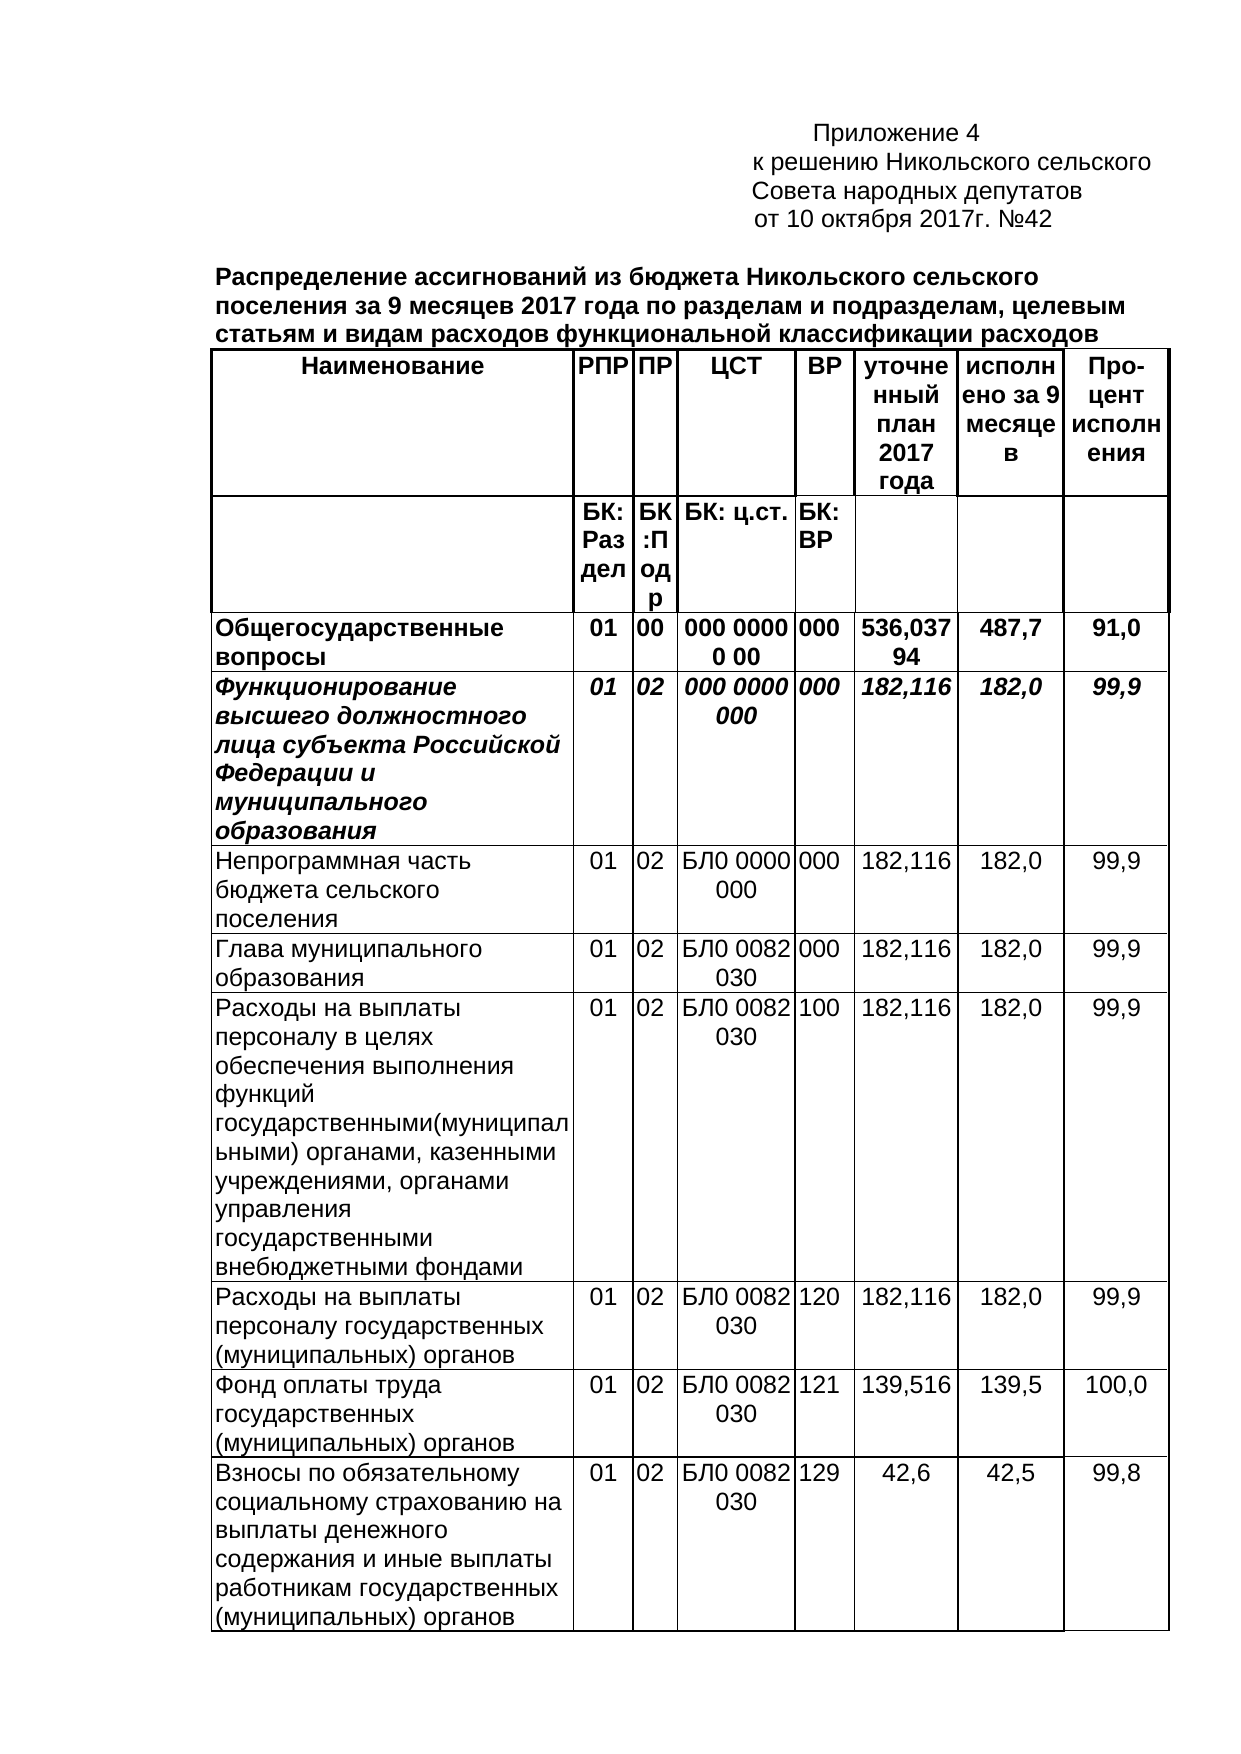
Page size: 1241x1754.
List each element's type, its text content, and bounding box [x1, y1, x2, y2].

table_cell 00 [634, 613, 677, 671]
table_cell 01 [574, 613, 632, 671]
table_cell 182,0 [959, 934, 1063, 992]
table_cell 000 0000 000 [678, 672, 794, 845]
table_cell ПР [635, 351, 676, 495]
table_cell 139,516 [855, 1370, 957, 1456]
table_cell 99,9 [1065, 671, 1168, 845]
table_cell Функционирование высшего должностного лица субъекта Российской Федерации и муниципального образования [212, 672, 573, 845]
table_cell БК:Подр [635, 497, 676, 612]
table_cell БК: ВР [796, 496, 855, 612]
table_cell 99,9 [1065, 845, 1168, 932]
table_cell 02 [634, 846, 677, 932]
table_cell 01 [574, 934, 632, 992]
table_cell БК: Раздел [575, 497, 632, 612]
table_cell 01 [574, 1282, 632, 1368]
table_cell Непрограммная часть бюджета сельского поселения [212, 846, 573, 932]
table_cell 99,9 [1065, 1281, 1168, 1368]
table_cell 02 [634, 1370, 677, 1456]
table_cell РПР [575, 351, 632, 495]
table_cell 42,6 [855, 1458, 957, 1630]
table_cell Про-цент исполнения [1065, 349, 1167, 495]
table_cell ЦСТ [679, 351, 794, 495]
table_cell Расходы на выплаты персоналу в целях обеспечения выполнения функций государственными(муниципальными) органами, казенными учреждениями, органами управления государственными внебюджетными фондами [212, 993, 573, 1281]
text от 10 октября 2017г. №42 [177, 204, 1152, 233]
table_cell 182,0 [959, 993, 1063, 1281]
table_cell БЛ0 0082 030 [678, 993, 794, 1281]
table_cell 91,0 [1065, 613, 1168, 671]
table_cell уточненный план 2017 года [856, 351, 956, 495]
table_cell 01 [574, 1458, 632, 1630]
table_cell ВР [797, 351, 853, 495]
table_cell Глава муниципального образования [212, 934, 573, 992]
table_cell Расходы на выплаты персоналу государственных (муниципальных) органов [212, 1282, 573, 1368]
table_cell Наименование [213, 351, 572, 495]
table_cell 01 [574, 1370, 632, 1456]
table_cell БК: ц.ст. [679, 497, 795, 612]
table_cell 182,0 [959, 1282, 1063, 1368]
table_cell Общегосударственные вопросы [212, 613, 573, 671]
table_cell 02 [634, 993, 677, 1281]
table_cell 02 [634, 1282, 677, 1368]
table_cell 182,116 [855, 934, 957, 992]
table_cell Взносы по обязательному социальному страхованию на выплаты денежного содержания и иные выплаты работникам государственных (муниципальных) органов [212, 1458, 573, 1630]
table_cell [213, 497, 572, 612]
table_cell 182,0 [959, 846, 1063, 932]
table_cell 01 [574, 672, 632, 845]
table_cell 182,116 [855, 846, 957, 932]
table_cell 100 [796, 993, 854, 1281]
table_header Распределение ассигнований из бюджета Никольского сельского поселения за 9 месяцев 2017 года по разделам и подразделам, целевым статьям и видам расходов функциональной классификации расходов [212, 262, 1169, 348]
text Приложение 4 [177, 118, 1152, 147]
table_cell БЛ0 0082 030 [678, 934, 794, 992]
table_cell исполнено за 9 месяцев [959, 351, 1062, 495]
table_cell 487,7 [959, 613, 1063, 671]
table_cell 99,9 [1065, 933, 1168, 992]
table_cell 01 [574, 993, 632, 1281]
table_cell Фонд оплаты труда государственных (муниципальных) органов [212, 1370, 573, 1456]
table_cell 02 [634, 934, 677, 992]
table_cell 000 [796, 846, 854, 932]
table_cell БЛ0 0082 030 [678, 1458, 794, 1630]
table_cell 000 [796, 613, 854, 671]
table_cell 536,03794 [855, 613, 957, 671]
table_cell 182,116 [855, 672, 957, 845]
table_cell [856, 496, 957, 612]
text к решению Никольского сельского [177, 147, 1152, 176]
text Совета народных депутатов [177, 176, 1152, 204]
table_cell 129 [796, 1458, 854, 1630]
table_cell [1065, 497, 1167, 612]
table_cell 000 [796, 934, 854, 992]
table_cell БЛ0 0082 030 [678, 1370, 794, 1456]
table_cell 182,116 [855, 1282, 957, 1368]
table_cell 000 0000 0 00 [678, 613, 794, 671]
table_cell БЛ0 0000 000 [678, 846, 794, 932]
table_cell 182,0 [959, 672, 1063, 845]
table_cell 01 [574, 846, 632, 932]
table_cell 02 [634, 672, 677, 845]
table_cell 100,0 [1065, 1369, 1168, 1456]
table_cell 182,116 [855, 993, 957, 1281]
table_cell [958, 497, 1062, 612]
table_cell 000 [796, 672, 854, 845]
table_cell 139,5 [959, 1370, 1063, 1456]
table_cell БЛ0 0082 030 [678, 1282, 794, 1368]
table_cell 99,9 [1065, 992, 1168, 1281]
table_cell 99,8 [1065, 1456, 1168, 1630]
table_cell 121 [796, 1370, 854, 1456]
table_cell 120 [796, 1282, 854, 1368]
table_cell 02 [634, 1458, 677, 1630]
table_cell 42,5 [959, 1458, 1063, 1630]
